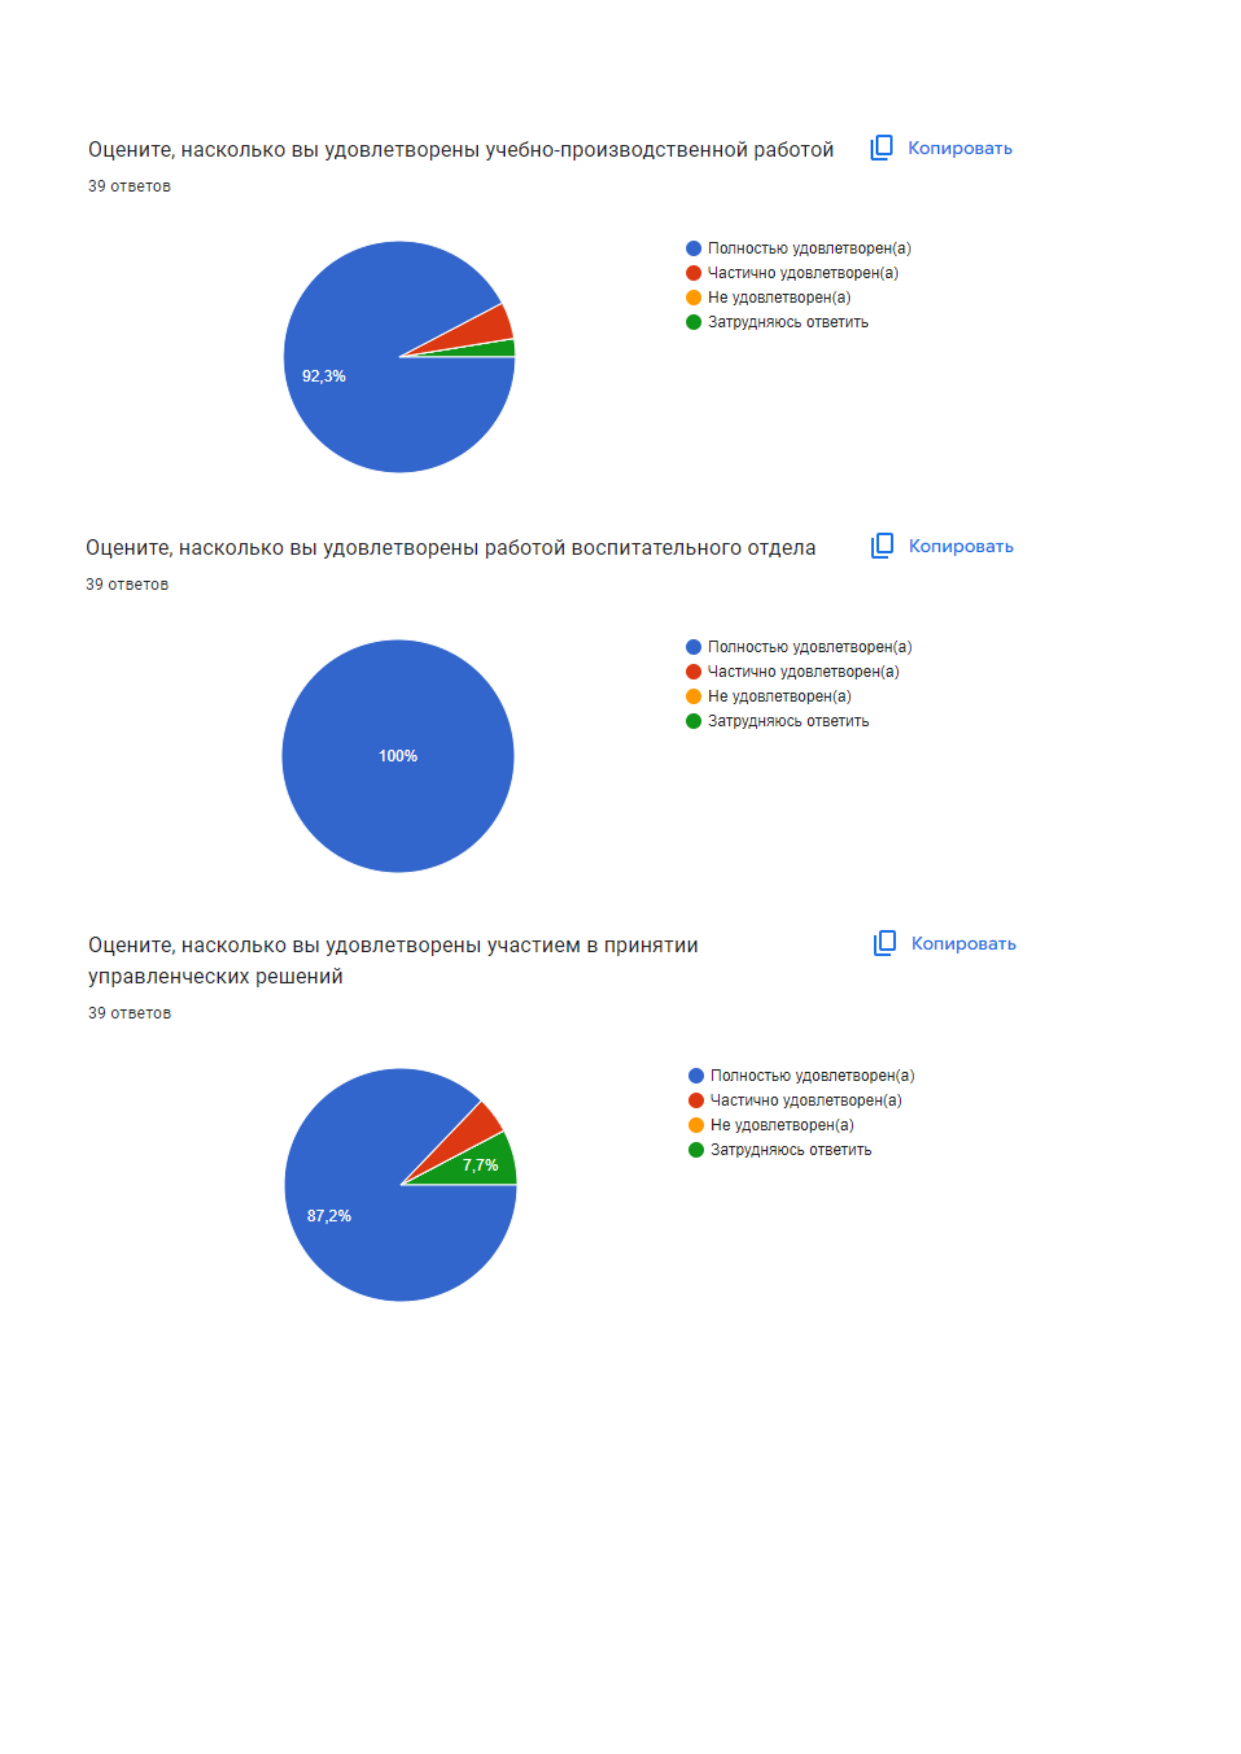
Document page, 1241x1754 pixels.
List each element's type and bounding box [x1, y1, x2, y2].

picture [65, 118, 1040, 511]
picture [65, 912, 1040, 1336]
picture [65, 512, 1040, 911]
